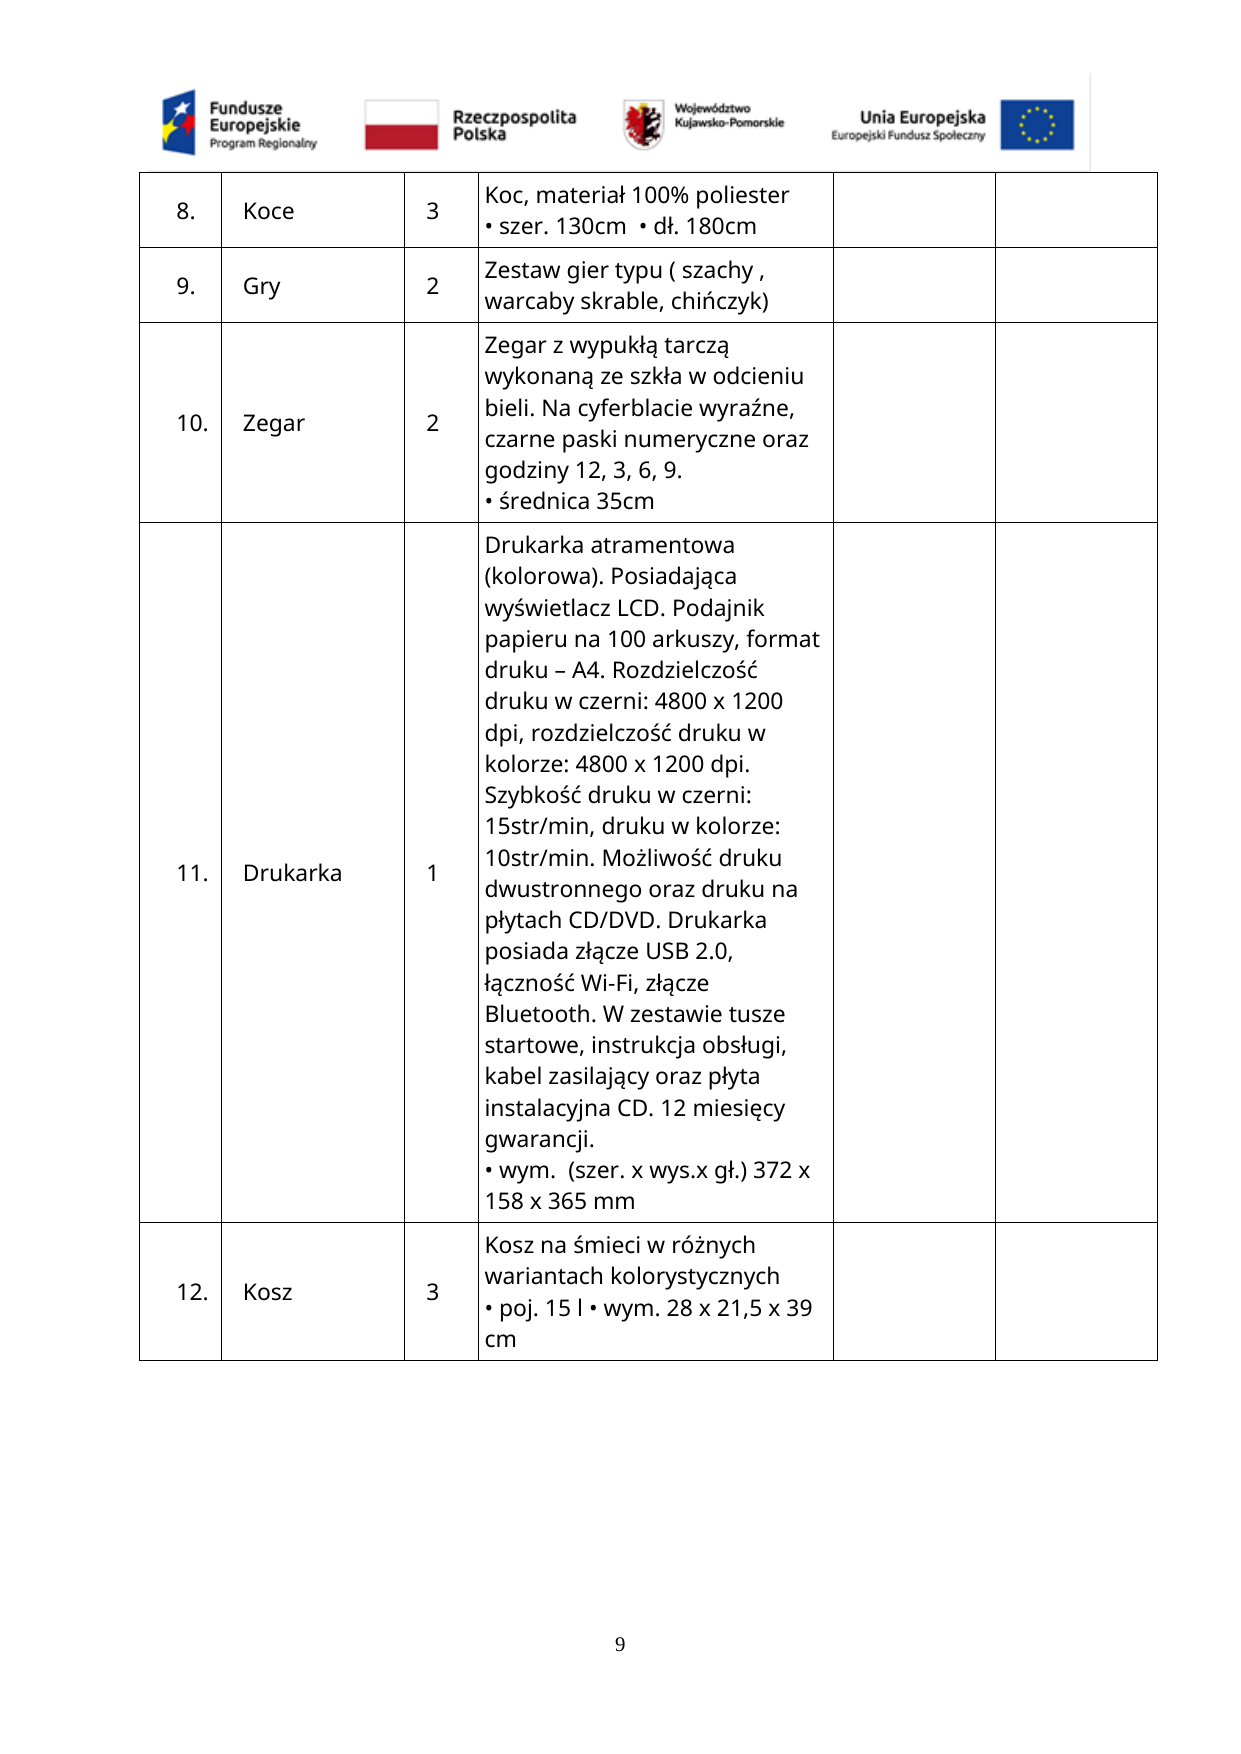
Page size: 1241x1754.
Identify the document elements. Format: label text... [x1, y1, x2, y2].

table_cell [996, 523, 1157, 1222]
table_cell Kosz [222, 1223, 404, 1360]
table_cell [996, 323, 1157, 522]
table_cell Zegar z wypukłą tarczą wykonaną ze szkła w odcieniu bieli. Na cyferblacie wyraźne, czarne paski numeryczne oraz godziny 12, 3, 6, 9. • średnica 35cm [479, 323, 833, 522]
table_cell 3 [405, 173, 478, 247]
table_cell Drukarka atramentowa (kolorowa). Posiadająca wyświetlacz LCD. Podajnik papieru na 100 arkuszy, format druku – A4. Rozdzielczość druku w czerni: 4800 x 1200 dpi, rozdzielczość druku w kolorze: 4800 x 1200 dpi. Szybkość druku w czerni: 15str/min, druku w kolorze: 10str/min. Możliwość druku dwustronnego oraz druku na płytach CD/DVD. Drukarka posiada złącze USB 2.0, łączność Wi-Fi, złącze Bluetooth. W zestawie tusze startowe, instrukcja obsługi, kabel zasilający oraz płyta instalacyjna CD. 12 miesięcy gwarancji. • wym. (szer. x wys.x gł.) 372 x 158 x 365 mm [479, 523, 833, 1222]
table_cell [834, 523, 995, 1222]
table_cell [834, 323, 995, 522]
table_cell [834, 1223, 995, 1360]
table_cell [140, 1223, 221, 1360]
table_cell 1 [405, 523, 478, 1222]
table_cell [140, 523, 221, 1222]
picture [147, 73, 1092, 172]
table_cell [996, 248, 1157, 322]
table_cell Kosz na śmieci w różnych wariantach kolorystycznych • poj. 15 l • wym. 28 x 21,5 x 39 cm [479, 1223, 833, 1360]
table_cell [834, 173, 995, 247]
table_cell Gry [222, 248, 404, 322]
table_cell Zestaw gier typu ( szachy , warcaby skrable, chińczyk) [479, 248, 833, 322]
table_cell Koce [222, 173, 404, 247]
table_cell [140, 173, 221, 247]
table_cell 2 [405, 323, 478, 522]
table_cell [834, 248, 995, 322]
table_cell Drukarka [222, 523, 404, 1222]
table_cell [996, 1223, 1157, 1360]
table_cell [996, 173, 1157, 247]
table_cell 3 [405, 1223, 478, 1360]
table_cell [140, 248, 221, 322]
table_cell [140, 323, 221, 522]
table_cell Zegar [222, 323, 404, 522]
table_cell Koc, materiał 100% poliester • szer. 130cm • dł. 180cm [479, 173, 833, 247]
table_cell 2 [405, 248, 478, 322]
